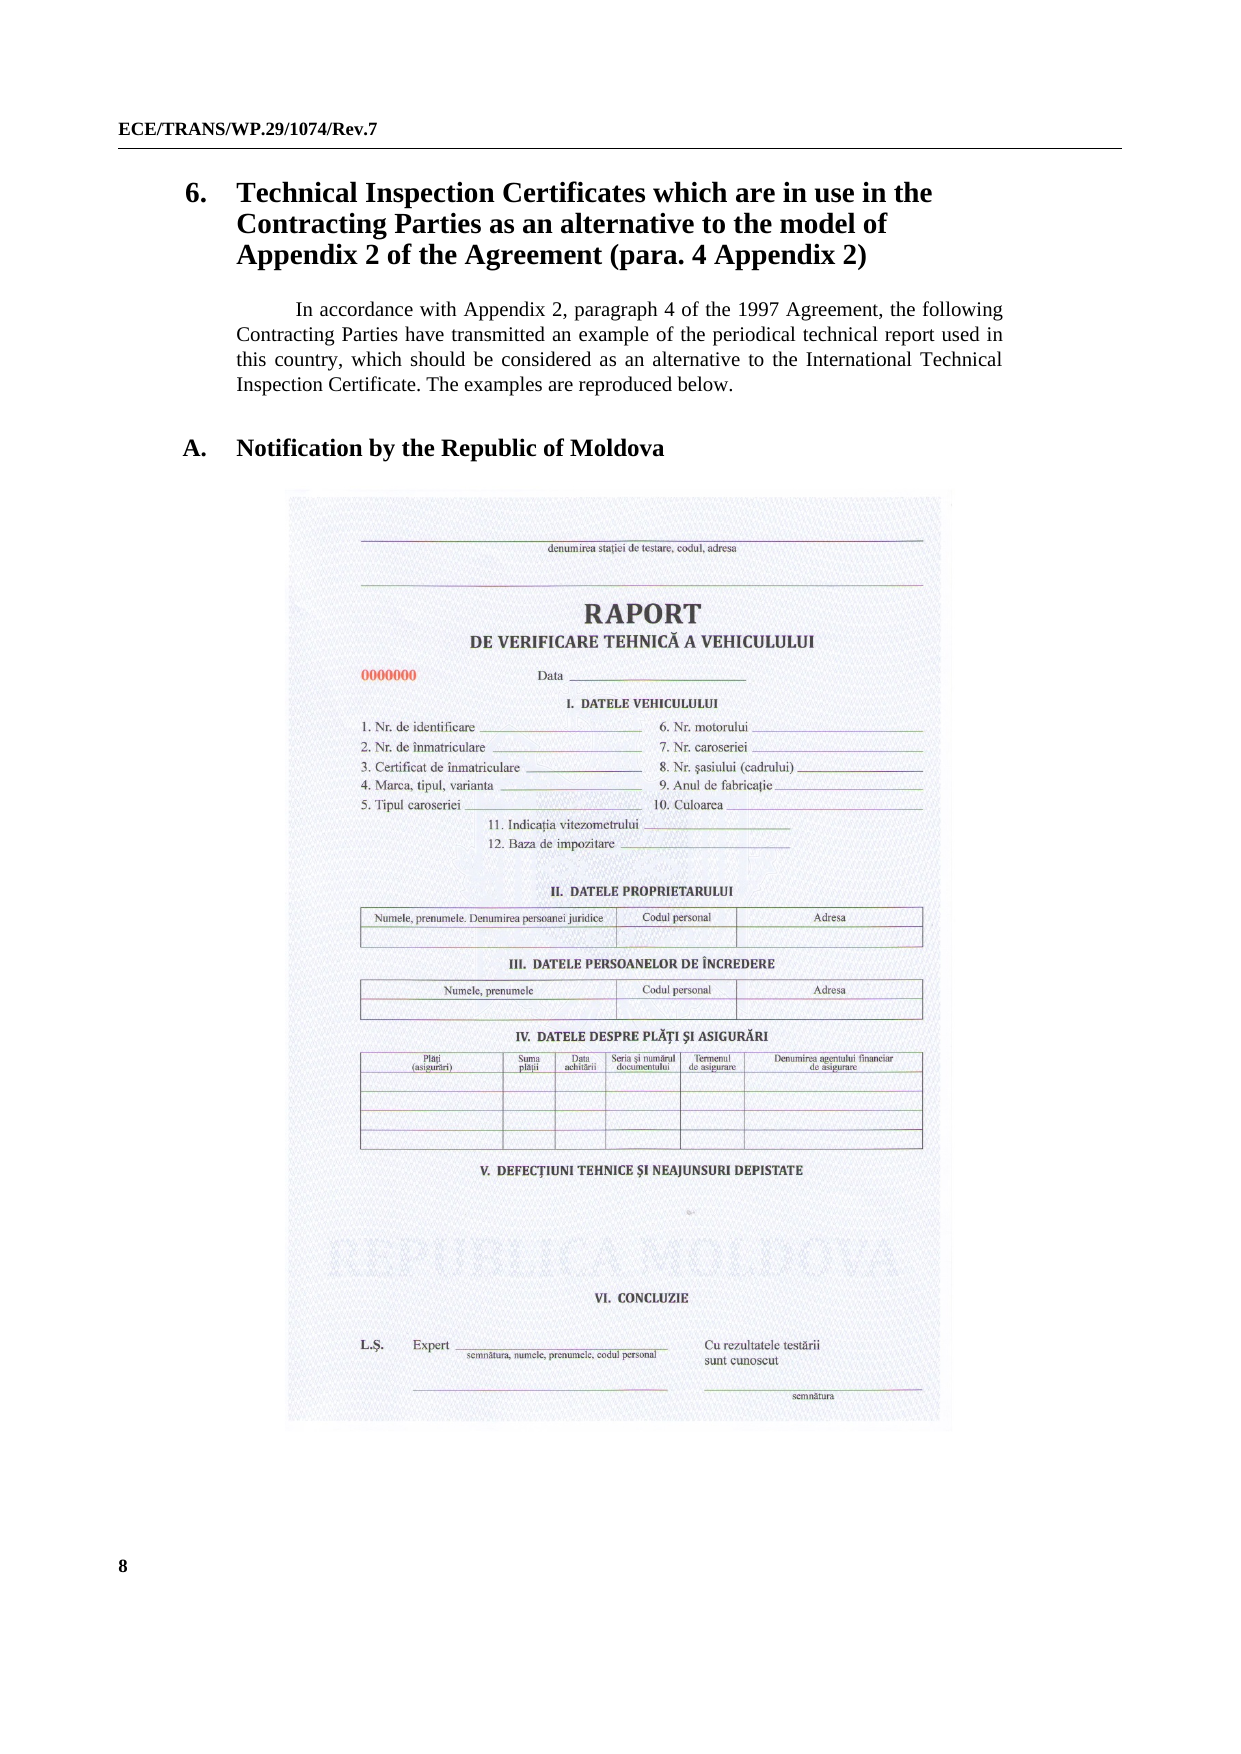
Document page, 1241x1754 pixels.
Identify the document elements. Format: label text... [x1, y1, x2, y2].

text 6. Technical Inspection Certificates which are in use in the Contracting Parties as an alternative to the model of Appendix 2 of the Agreement (para. 4 Appendix 2) [118, 177, 1004, 271]
text A. Notification by the Republic of Moldova [118, 433, 1004, 462]
text In accordance with Appendix 2, paragraph 4 of the 1997 Agreement, the following Contracting Parties have transmitted an example of the periodical technical report used in this country, which should be considered as an alternative to the International Technical Inspection Certificate. The examples are reproduced below. [236, 296, 1004, 396]
picture [284, 486, 956, 1434]
